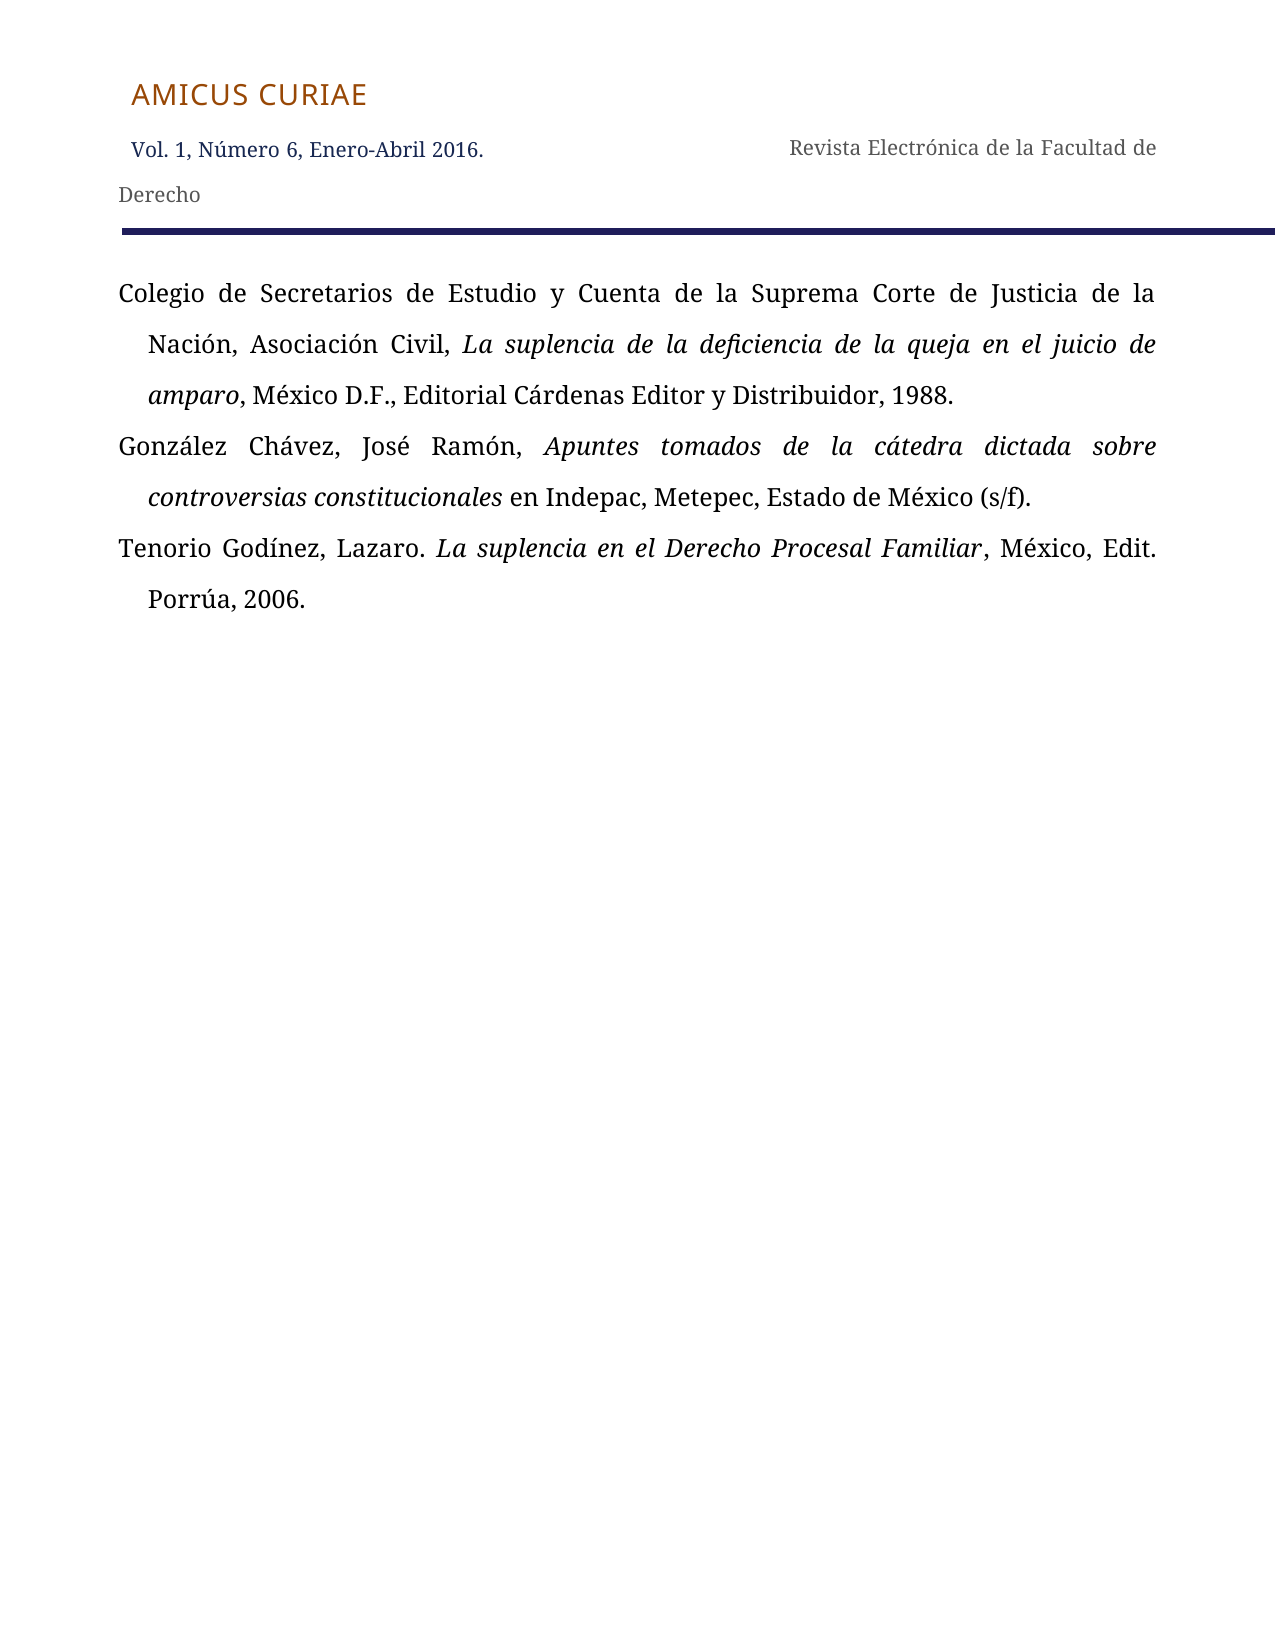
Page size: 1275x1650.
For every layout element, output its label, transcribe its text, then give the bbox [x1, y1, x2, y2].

text González Chávez, José Ramón, Apuntes tomados de la cátedra dictada sobre controversias constitucionales en Indepac, Metepec, Estado de México (s/f). [118, 428, 1157, 514]
text Colegio de Secretarios de Estudio y Cuenta de la Suprema Corte de Justicia de la Nación, Asociación Civil, La suplencia de la deficiencia de la queja en el juicio de amparo, México D.F., Editorial Cárdenas Editor y Distribuidor, 1988. [118, 275, 1157, 412]
text Tenorio Godínez, Lazaro. La suplencia en el Derecho Procesal Familiar, México, Edit. Porrúa, 2006. [118, 531, 1157, 616]
